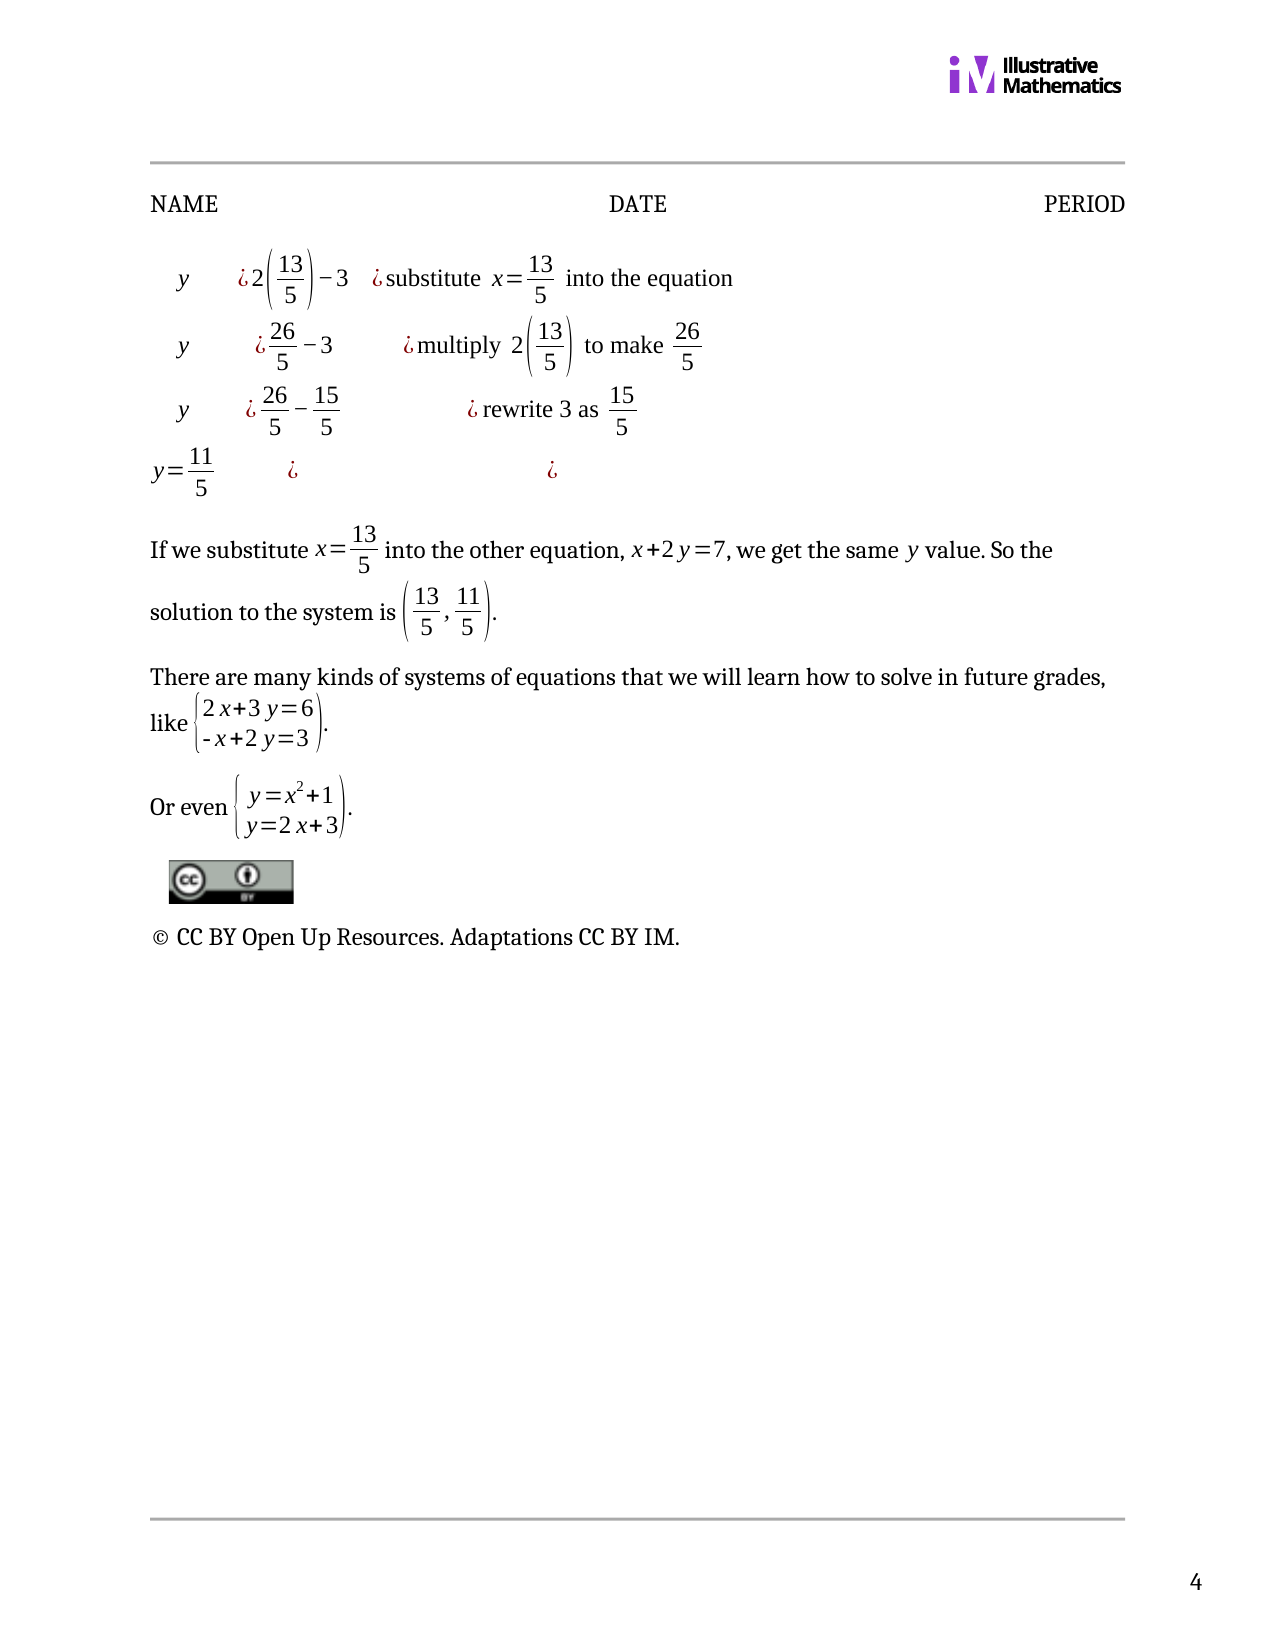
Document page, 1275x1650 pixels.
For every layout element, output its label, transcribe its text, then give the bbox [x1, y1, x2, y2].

text Or even . [150, 774, 1125, 841]
text If we substitute into the other equation, , we get the same value. So the solution to the system is . [150, 520, 1125, 644]
text There are many kinds of systems of equations that we will learn how to solve in future grades, like . [150, 663, 1125, 755]
text © CC BY Open Up Resources. Adaptations CC BY IM. [150, 923, 1125, 951]
picture [168, 860, 294, 904]
picture [949, 55, 1121, 93]
